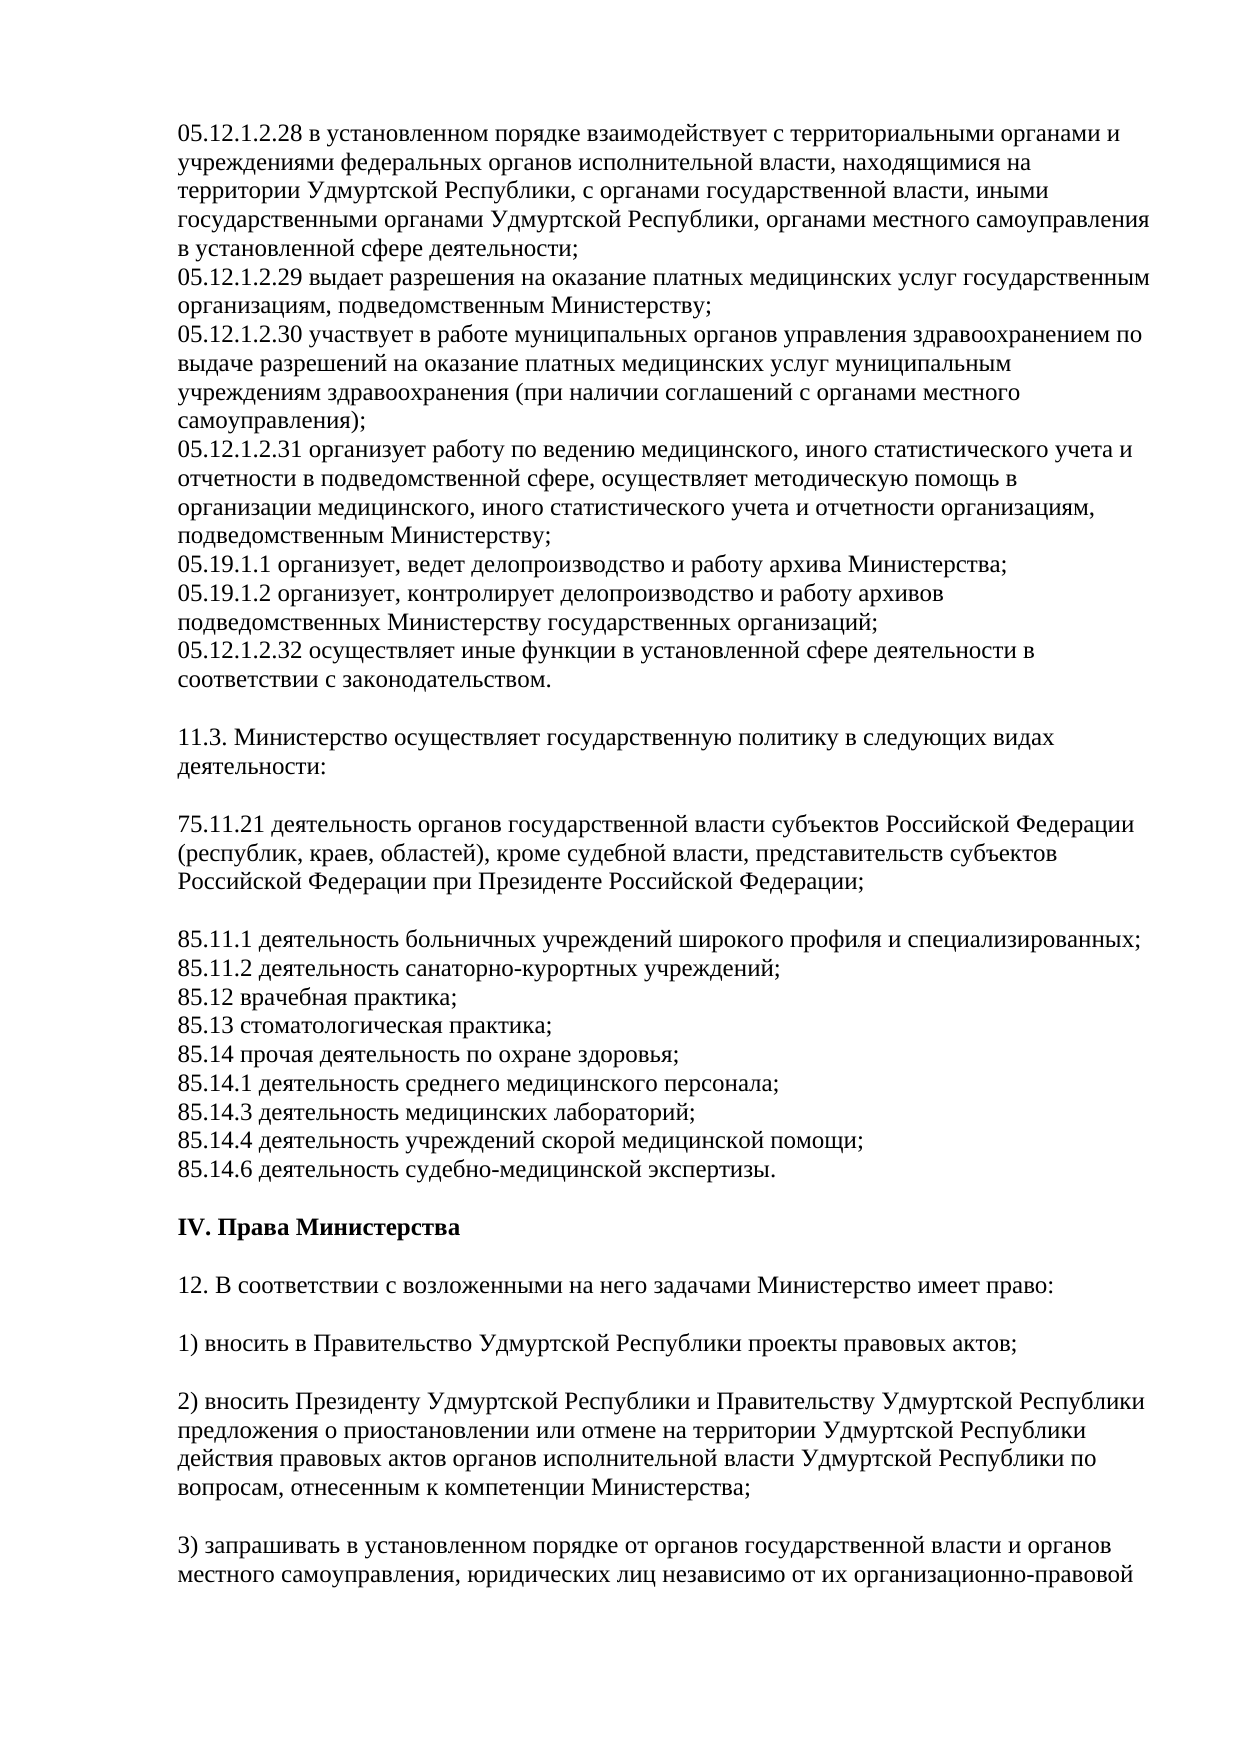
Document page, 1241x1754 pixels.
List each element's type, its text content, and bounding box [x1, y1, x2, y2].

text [177, 118, 1152, 693]
text 1) вносить в Правительство Удмуртской Республики проекты правовых актов; [177, 1328, 1152, 1357]
text 75.11.21 деятельность органов государственной власти субъектов Российской Федерации (республик, краев, областей), кроме судебной власти, представительств субъектов Российской Федерации при Президенте Российской Федерации; [177, 809, 1152, 895]
text 85.11.1 деятельность больничных учреждений широкого профиля и специализированных; 85.11.2 деятельность санаторно-курортных учреждений; 85.12 врачебная практика; 85.13 стоматологическая практика; 85.14 прочая деятельность по охране здоровья; 85.14.1 деятельность среднего медицинского персонала; 85.14.3 деятельность медицинских лабораторий; 85.14.4 деятельность учреждений скорой медицинской помощи; 85.14.6 деятельность судебно-медицинской экспертизы. [177, 924, 1152, 1183]
text 12. В соответствии с возложенными на него задачами Министерство имеет право: [177, 1270, 1152, 1299]
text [177, 1530, 1152, 1588]
text 11.3. Министерство осуществляет государственную политику в следующих видах деятельности: [177, 722, 1152, 780]
text 2) вносить Президенту Удмуртской Республики и Правительству Удмуртской Республики предложения о приостановлении или отмене на территории Удмуртской Республики действия правовых актов органов исполнительной власти Удмуртской Республики по вопросам, отнесенным к компетенции Министерства; [177, 1386, 1152, 1501]
subtitle IV. Права Министерства [177, 1212, 1152, 1241]
